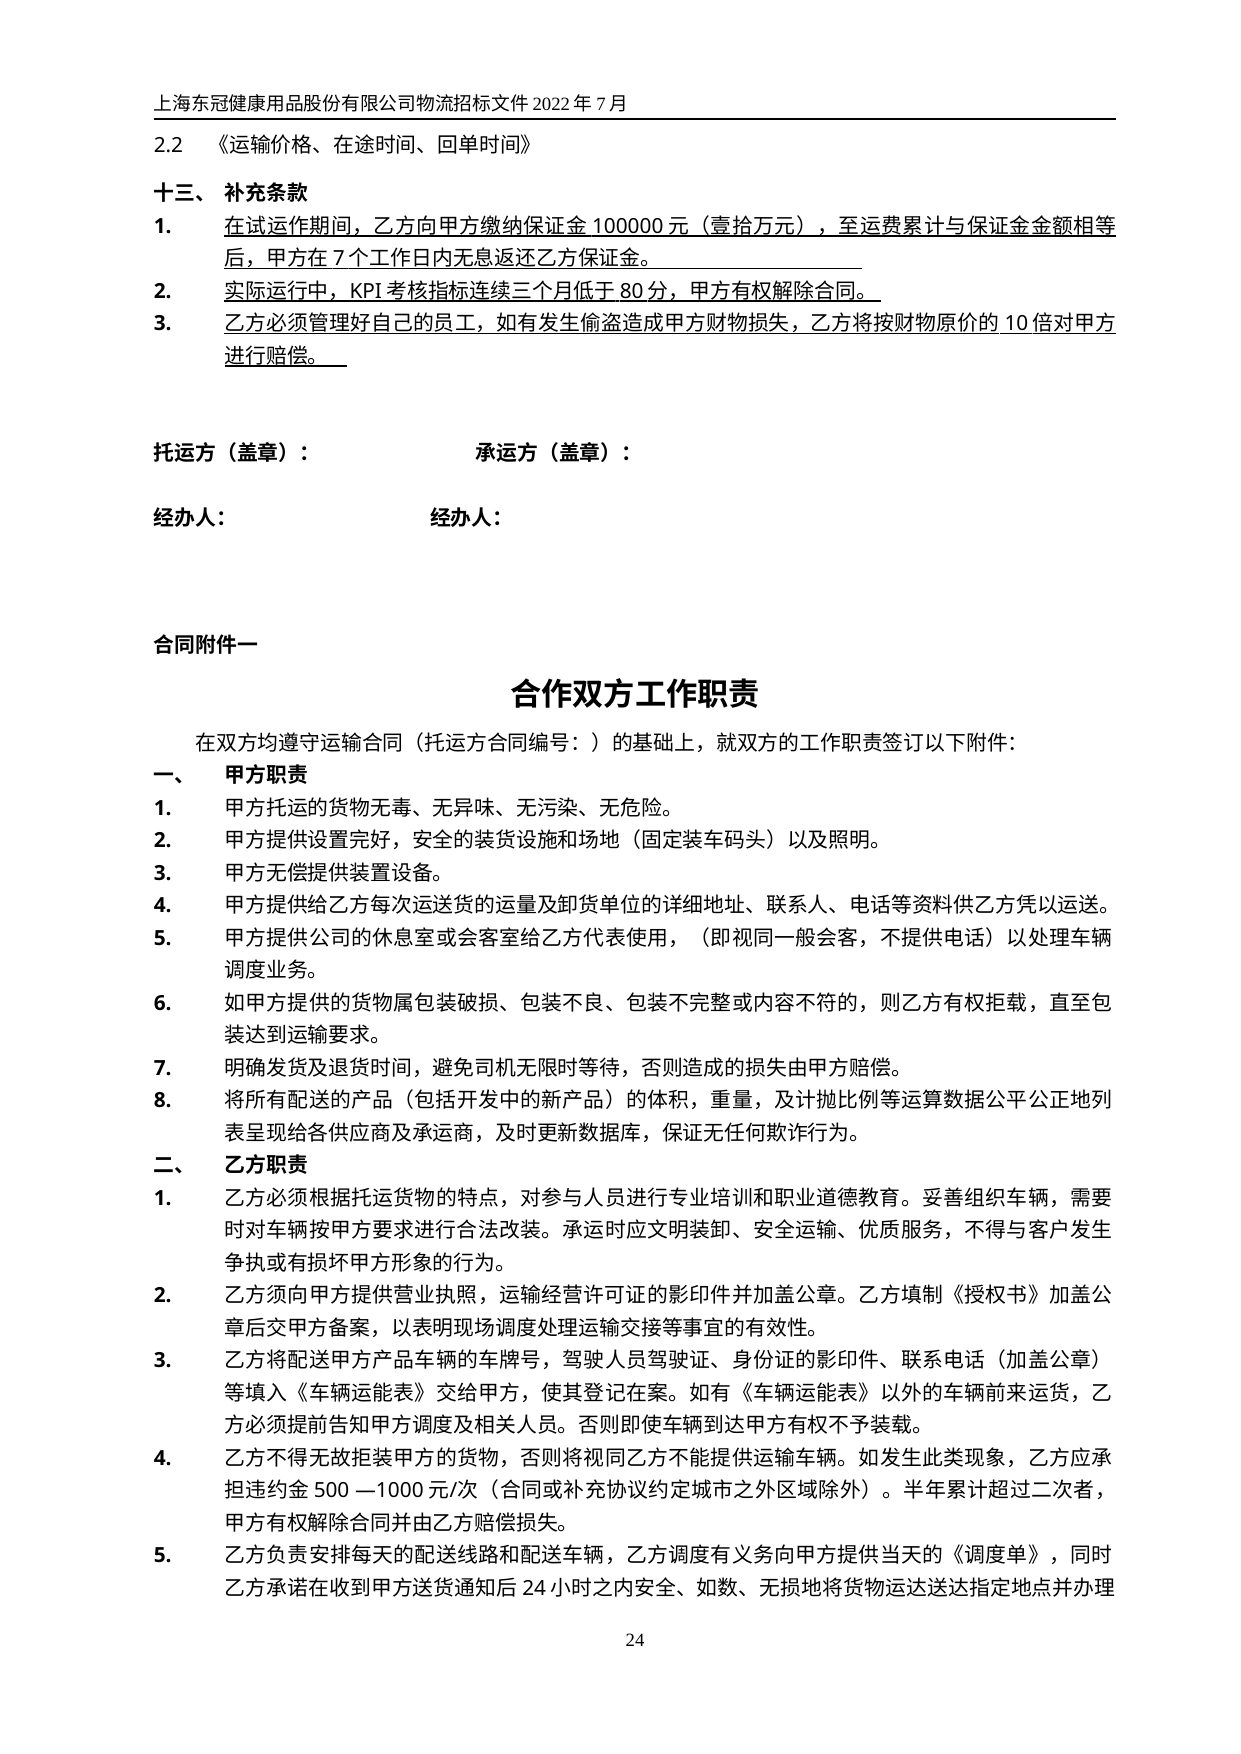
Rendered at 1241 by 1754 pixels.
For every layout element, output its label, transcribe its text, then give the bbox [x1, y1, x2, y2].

text 经办人： 经办人： [153, 501, 1116, 533]
text 合作双方工作职责 [153, 660, 1116, 725]
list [153, 1537, 1116, 1602]
list 乙方必须管理好自己的员工，如有发生偷盗造成甲方财物损失，乙方将按财物原价的10倍对甲方进行赔偿。 [153, 306, 1116, 371]
list 甲方职责 [153, 757, 1116, 790]
list 乙方职责 [153, 1147, 1116, 1180]
list 甲方提供设置完好，安全的装货设施和场地（固定装车码头）以及照明。 [153, 822, 1116, 855]
list 将所有配送的产品（包括开发中的新产品）的体积，重量，及计抛比例等运算数据公平公正地列表呈现给各供应商及承运商，及时更新数据库，保证无任何欺诈行为。 [153, 1082, 1116, 1147]
list 明确发货及退货时间，避免司机无限时等待，否则造成的损失由甲方赔偿。 [153, 1050, 1116, 1082]
list 甲方托运的货物无毒、无异味、无污染、无危险。 [153, 790, 1116, 822]
text 在双方均遵守运输合同（托运方合同编号：）的基础上，就双方的工作职责签订以下附件： [153, 725, 1116, 757]
list 甲方无偿提供装置设备。 [153, 855, 1116, 887]
list 乙方将配送甲方产品车辆的车牌号，驾驶人员驾驶证、身份证的影印件、联系电话（加盖公章）等填入《车辆运能表》交给甲方，使其登记在案。如有《车辆运能表》以外的车辆前来运货，乙方必须提前告知甲方调度及相关人员。否则即使车辆到达甲方有权不予装载。 [153, 1342, 1116, 1440]
list 乙方必须根据托运货物的特点，对参与人员进行专业培训和职业道德教育。妥善组织车辆，需要时对车辆按甲方要求进行合法改装。承运时应文明装卸、安全运输、优质服务，不得与客户发生争执或有损坏甲方形象的行为。 [153, 1180, 1116, 1277]
text 合同附件一 [153, 627, 1116, 660]
text 托运方（盖章）： 承运方（盖章）： [153, 436, 1116, 468]
list 补充条款 [153, 176, 1116, 208]
text 2.2 《运输价格、在途时间、回单时间》 [153, 127, 1116, 159]
list 如甲方提供的货物属包装破损、包装不良、包装不完整或内容不符的，则乙方有权拒载，直至包装达到运输要求。 [153, 985, 1116, 1050]
list 甲方提供公司的休息室或会客室给乙方代表使用，（即视同一般会客，不提供电话）以处理车辆调度业务。 [153, 920, 1116, 985]
list 甲方提供给乙方每次运送货的运量及卸货单位的详细地址、联系人、电话等资料供乙方凭以运送。 [153, 887, 1116, 920]
list 乙方须向甲方提供营业执照，运输经营许可证的影印件并加盖公章。乙方填制《授权书》加盖公章后交甲方备案，以表明现场调度处理运输交接等事宜的有效性。 [153, 1277, 1116, 1342]
list 乙方不得无故拒装甲方的货物，否则将视同乙方不能提供运输车辆。如发生此类现象，乙方应承担违约金500 —1000元/次（合同或补充协议约定城市之外区域除外）。半年累计超过二次者，甲方有权解除合同并由乙方赔偿损失。 [153, 1440, 1116, 1537]
list 在试运作期间，乙方向甲方缴纳保证金100000元（壹拾万元），至运费累计与保证金金额相等后，甲方在7个工作日内无息返还乙方保证金。 [153, 208, 1116, 273]
list 实际运行中，KPI考核指标连续三个月低于80分，甲方有权解除合同。 [153, 273, 1116, 306]
